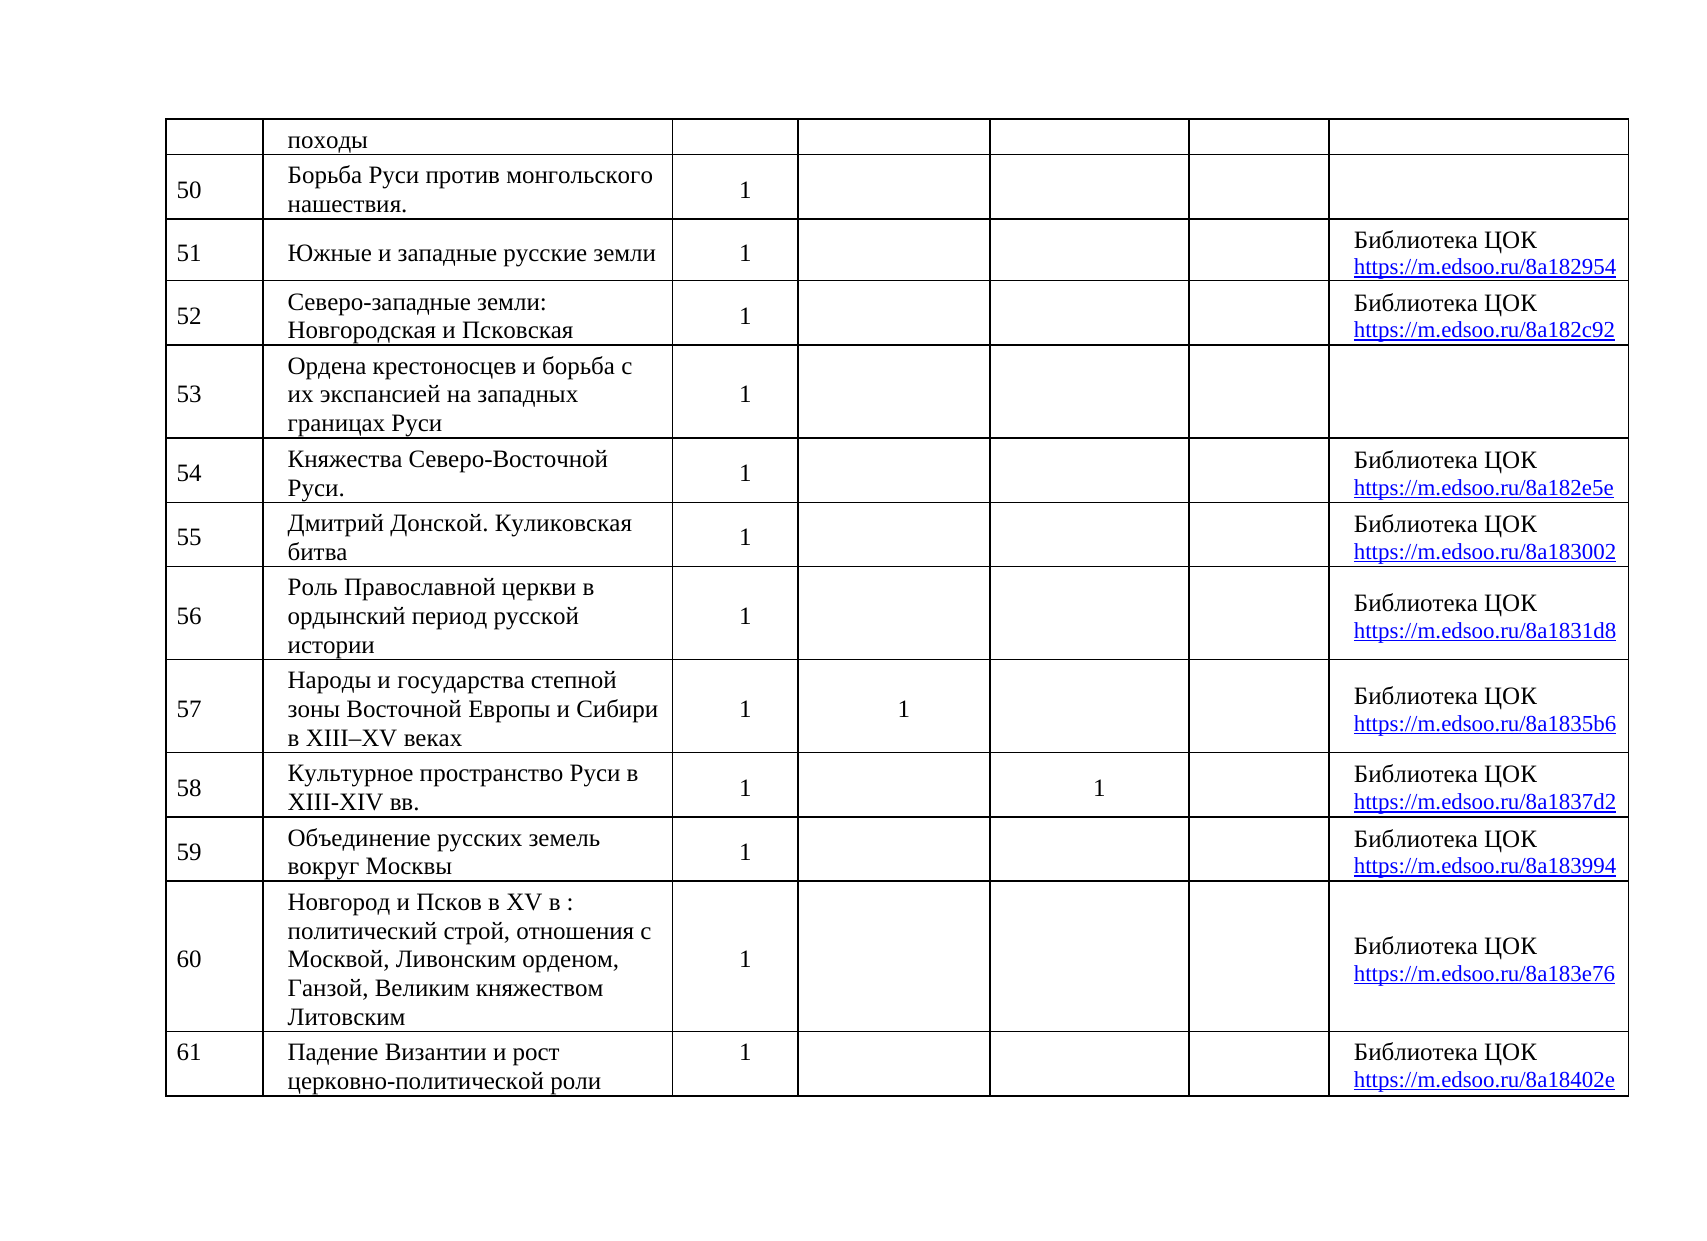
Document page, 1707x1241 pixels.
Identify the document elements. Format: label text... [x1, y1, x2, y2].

table_cell Ордена крестоносцев и борьба с их экспансией на западных границах Руси [264, 346, 672, 437]
table_cell Народы и государства степной зоны Восточной Европы и Сибири в XIII–XV веках [264, 660, 672, 752]
table_cell Княжества Северо-Восточной Руси. [264, 439, 672, 501]
table_cell [799, 753, 989, 816]
table_cell 51 [167, 220, 262, 280]
table_cell 1 [673, 120, 797, 154]
table_cell [799, 1032, 989, 1095]
table_cell [799, 439, 989, 501]
table_cell [991, 660, 1188, 752]
table_cell [1190, 220, 1328, 280]
table_cell Библиотека ЦОК https://m.edsoo.ru/8a182954 [1330, 220, 1628, 280]
table_cell 1 [673, 567, 797, 659]
table_cell 1 [673, 439, 797, 501]
table_cell 1 [673, 503, 797, 566]
table_cell 58 [167, 753, 262, 816]
table_cell Южные и западные русские земли [264, 220, 672, 280]
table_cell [1330, 1032, 1628, 1095]
table_cell [1190, 818, 1328, 880]
table_cell Роль Православной церкви в ордынский период русской истории [264, 567, 672, 659]
table_cell [1190, 753, 1328, 816]
table_cell Борьба Руси против монгольского нашествия. [264, 155, 672, 218]
table_cell 60 [167, 882, 262, 1031]
table_cell [1190, 439, 1328, 501]
table_cell 1 [673, 281, 797, 344]
table_cell [1190, 567, 1328, 659]
table_cell [991, 567, 1188, 659]
table_cell 61 [167, 1032, 262, 1095]
table_cell 1 [673, 1032, 797, 1095]
table_cell [991, 220, 1188, 280]
table_cell 55 [167, 503, 262, 566]
table_cell [991, 120, 1188, 154]
table_cell 1 [673, 155, 797, 218]
table_cell [991, 439, 1188, 501]
table_cell Северо-западные земли: Новгородская и Псковская [264, 281, 672, 344]
table_cell [1190, 155, 1328, 218]
table_cell 1 [673, 660, 797, 752]
table_cell 1 [673, 882, 797, 1031]
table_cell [264, 1032, 672, 1095]
table_cell 54 [167, 439, 262, 501]
table_cell Новгород и Псков в XV в : политический строй, отношения с Москвой, Ливонским орденом, Ганзой, Великим княжеством Литовским [264, 882, 672, 1031]
table_cell [1190, 660, 1328, 752]
table_cell [1190, 346, 1328, 437]
table_cell 49 [167, 120, 262, 154]
table_cell 1 [799, 660, 989, 752]
table_cell 1 [673, 818, 797, 880]
table_cell [1330, 346, 1628, 437]
table_cell [799, 120, 989, 154]
table_cell [799, 220, 989, 280]
table_cell [991, 503, 1188, 566]
table_cell 1 [673, 753, 797, 816]
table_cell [264, 120, 672, 154]
table_cell [991, 281, 1188, 344]
table_cell Библиотека ЦОК https://m.edsoo.ru/8a182e5e [1330, 439, 1628, 501]
table_cell 56 [167, 567, 262, 659]
table_cell [991, 346, 1188, 437]
table_cell 52 [167, 281, 262, 344]
table_cell [991, 155, 1188, 218]
table_cell 1 [991, 753, 1188, 816]
table_cell [1190, 882, 1328, 1031]
table_cell [1190, 1032, 1328, 1095]
table_cell Библиотека ЦОК https://m.edsoo.ru/8a183e76 [1330, 882, 1628, 1031]
table_cell [1330, 155, 1628, 218]
table_cell Библиотека ЦОК https://m.edsoo.ru/8a183002 [1330, 503, 1628, 566]
table_cell [799, 567, 989, 659]
table_cell [799, 346, 989, 437]
table_cell Библиотека ЦОК https://m.edsoo.ru/8a1837d2 [1330, 753, 1628, 816]
table_cell 50 [167, 155, 262, 218]
table_cell [991, 818, 1188, 880]
table_cell Библиотека ЦОК https://m.edsoo.ru/8a1831d8 [1330, 567, 1628, 659]
table_cell Объединение русских земель вокруг Москвы [264, 818, 672, 880]
table_cell Библиотека ЦОК https://m.edsoo.ru/8a183994 [1330, 818, 1628, 880]
table_cell [991, 1032, 1188, 1095]
table_cell [799, 155, 989, 218]
table_cell 1 [673, 220, 797, 280]
table_cell Библиотека ЦОК https://m.edsoo.ru/8a1835b6 [1330, 660, 1628, 752]
table_cell Дмитрий Донской. Куликовская битва [264, 503, 672, 566]
table_cell [799, 818, 989, 880]
table_cell Библиотека ЦОК https://m.edsoo.ru/8a182c92 [1330, 281, 1628, 344]
table_cell [1190, 120, 1328, 154]
table_cell 53 [167, 346, 262, 437]
table_cell [799, 281, 989, 344]
table_cell [799, 882, 989, 1031]
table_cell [1330, 120, 1628, 154]
table_cell Культурное пространство Руси в XIII-XIV вв. [264, 753, 672, 816]
table_cell 1 [673, 346, 797, 437]
table_cell 57 [167, 660, 262, 752]
table_cell [1190, 503, 1328, 566]
table_cell 59 [167, 818, 262, 880]
table_cell [991, 882, 1188, 1031]
table_cell [799, 503, 989, 566]
table_cell [1190, 281, 1328, 344]
